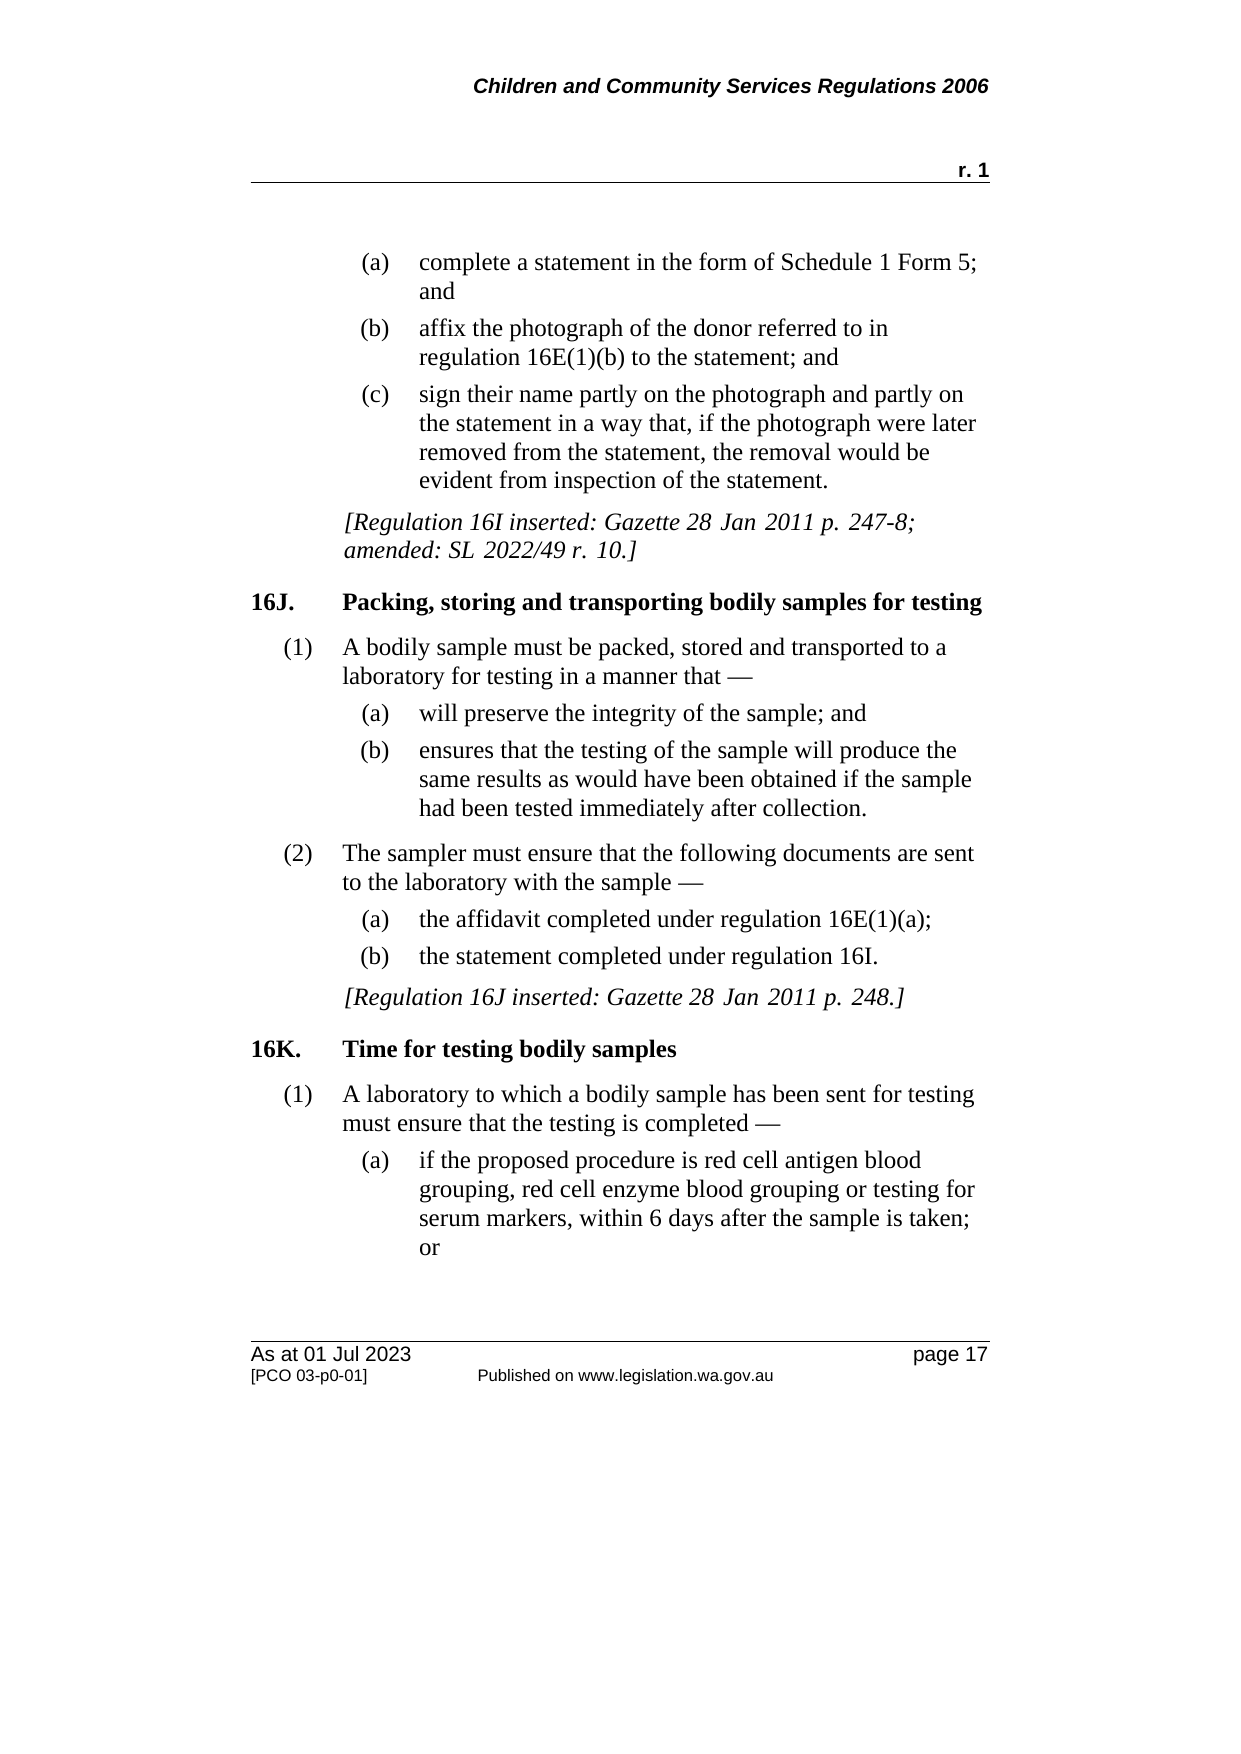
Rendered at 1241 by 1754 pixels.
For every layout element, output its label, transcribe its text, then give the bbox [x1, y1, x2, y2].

text (c) sign their name partly on the photograph and partly on the statement in a way that, if the photograph were later removed from the statement, the removal would be evident from inspection of the statement. [251, 379, 990, 494]
text (a) if the proposed procedure is red cell antigen blood grouping, red cell enzyme blood grouping or testing for serum markers, within 6 days after the sample is taken; or [251, 1145, 990, 1260]
text [Regulation 16J inserted: Gazette 28 Jan 2011 p. 248.] [251, 982, 990, 1011]
text (b) the statement completed under regulation 16I. [251, 941, 990, 970]
text (1) A bodily sample must be packed, stored and transported to a laboratory for testing in a manner that — [251, 632, 990, 690]
text (a) the affidavit completed under regulation 16E(1)(a); [251, 904, 990, 933]
text (a) will preserve the integrity of the sample; and [251, 698, 990, 727]
text (a) complete a statement in the form of Schedule 1 Form 5; and [251, 247, 990, 305]
subtitle 16J. Packing, storing and transporting bodily samples for testing [251, 587, 990, 616]
text (1) A laboratory to which a bodily sample has been sent for testing must ensure that the testing is completed — [251, 1079, 990, 1137]
text [Regulation 16I inserted: Gazette 28 Jan 2011 p. 247-8; amended: SL 2022/49 r. 10.] [251, 507, 990, 564]
text (b) affix the photograph of the donor referred to in regulation 16E(1)(b) to the statement; and [251, 313, 990, 371]
subtitle 16K. Time for testing bodily samples [251, 1034, 990, 1063]
text (2) The sampler must ensure that the following documents are sent to the laboratory with the sample — [251, 838, 990, 896]
text (b) ensures that the testing of the sample will produce the same results as would have been obtained if the sample had been tested immediately after collection. [251, 735, 990, 822]
